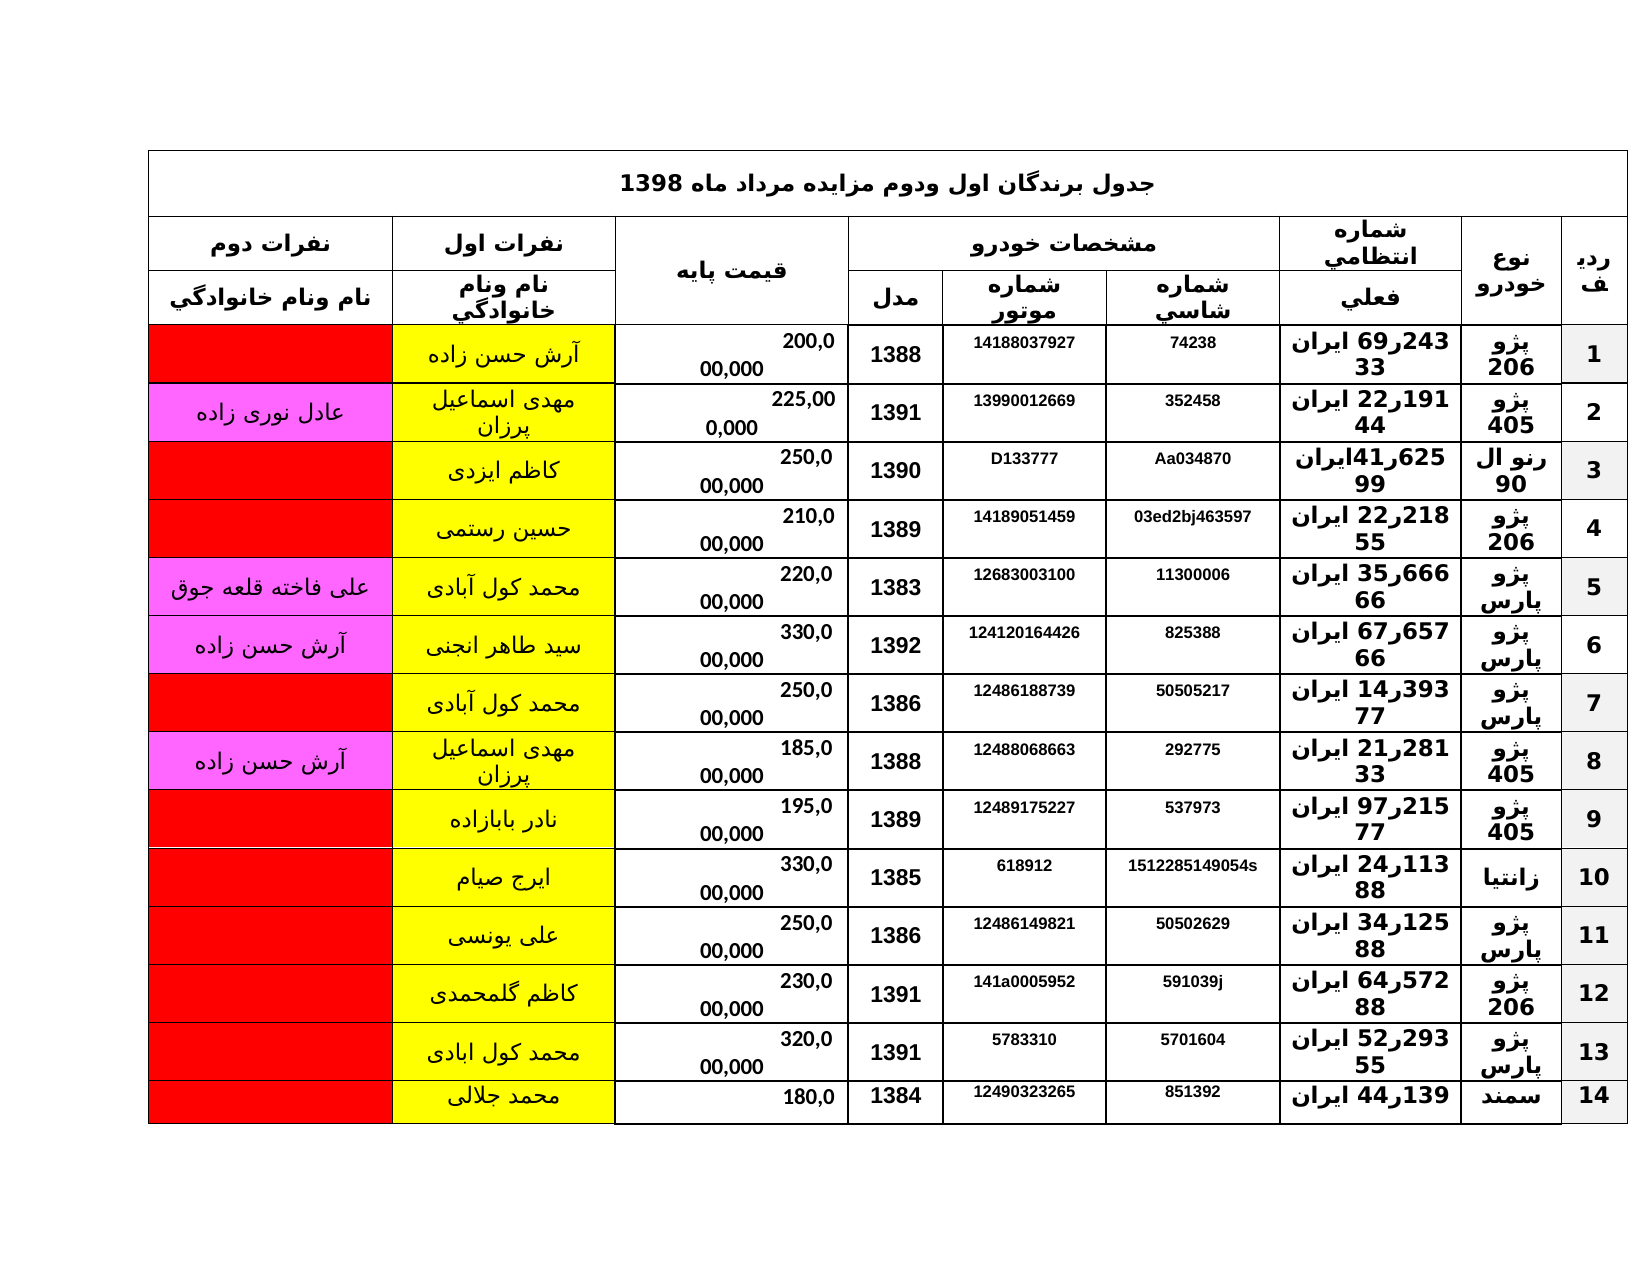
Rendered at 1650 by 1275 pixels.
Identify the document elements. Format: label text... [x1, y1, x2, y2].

table_cell کاظم ایزدی [393, 442, 614, 499]
table_cell 1388 [849, 326, 942, 382]
table_cell قيمت پايه [616, 217, 848, 324]
table_cell 352458 [1107, 385, 1279, 441]
table_cell محمد کول آبادی [393, 558, 614, 615]
table_cell 293ر52 ايران 55 [1281, 1024, 1460, 1080]
table_cell محمد جلالی [393, 1081, 614, 1123]
table_cell 1385 [849, 850, 942, 906]
table_cell 50502629 [1107, 908, 1279, 964]
table_cell آرش حسن زاده [393, 325, 614, 382]
table_cell آرش حسن زاده [149, 616, 392, 673]
table_cell 625ر41ايران99 [1281, 443, 1460, 499]
table_cell 4 [1562, 500, 1627, 557]
table_cell 657ر67 ايران 66 [1281, 617, 1460, 673]
table_cell [149, 965, 392, 1022]
table_cell نام ونام خانوادگي [149, 271, 392, 324]
table_cell 250,000,000 [616, 443, 847, 499]
table_cell 1386 [849, 675, 942, 731]
table_cell 1391 [849, 966, 942, 1022]
table_cell 12490323265 [944, 1082, 1105, 1123]
table_cell محمد کول ابادی [393, 1023, 614, 1080]
table_cell 320,000,000 [616, 1024, 847, 1080]
table_cell زانتيا [1462, 850, 1561, 906]
table_cell 11300006 [1107, 559, 1279, 615]
table_cell 250,000,000 [616, 908, 847, 964]
table_cell 14 [1562, 1081, 1627, 1123]
table_cell 185,000,000 [616, 733, 847, 789]
table_cell Aa034870 [1107, 443, 1279, 499]
table_cell [149, 325, 392, 382]
table_cell حسین رستمی [393, 500, 614, 557]
table_cell عادل نوری زاده [149, 384, 392, 441]
table_cell رديف [1562, 217, 1627, 324]
table_cell سمند [1462, 1082, 1561, 1123]
table_cell 572ر64 ايران 88 [1281, 966, 1460, 1022]
table_cell 74238 [1107, 326, 1279, 382]
table_cell 230,000,000 [616, 966, 847, 1022]
table_cell 1 [1562, 325, 1627, 382]
table_cell D133777 [944, 443, 1105, 499]
table_cell نفرات اول [393, 217, 615, 270]
table_cell سید طاهر انجنی [393, 616, 614, 673]
table_cell 1389 [849, 791, 942, 847]
table_cell 10 [1562, 849, 1627, 906]
table_cell 393ر14 ايران 77 [1281, 675, 1460, 731]
table_cell رنو ال 90 [1462, 443, 1561, 499]
table_cell 5701604 [1107, 1024, 1279, 1080]
table_cell 618912 [944, 850, 1105, 906]
table_cell 537973 [1107, 791, 1279, 847]
table_cell 2 [1562, 384, 1627, 441]
table_cell کاظم گلمحمدی [393, 965, 614, 1022]
table_cell [149, 674, 392, 731]
table_cell [149, 1023, 392, 1080]
table_cell 14188037927 [944, 326, 1105, 382]
table_cell 666ر35 ايران 66 [1281, 559, 1460, 615]
table_cell 191ر22 ايران 44 [1281, 385, 1460, 441]
table_cell 50505217 [1107, 675, 1279, 731]
table_cell فعلي [1280, 271, 1461, 324]
table_cell 12489175227 [944, 791, 1105, 847]
table_cell [149, 849, 392, 906]
table_cell علی یونسی [393, 907, 614, 964]
table_cell 113ر24 ايران 88 [1281, 850, 1460, 906]
table_cell 11 [1562, 907, 1627, 964]
table_cell 215ر97 ايران 77 [1281, 791, 1460, 847]
table_cell 13 [1562, 1023, 1627, 1080]
table_cell 12 [1562, 965, 1627, 1022]
table_cell نوع خودرو [1462, 217, 1561, 324]
table_cell نام ونام خانوادگي [393, 271, 615, 324]
table_cell پژو پارس [1462, 908, 1561, 964]
table_cell مهدی اسماعیل پرزان [393, 732, 614, 789]
table_cell پژو پارس [1462, 1024, 1561, 1080]
table_cell 124120164426 [944, 617, 1105, 673]
table_cell مهدی اسماعیل پرزان [393, 384, 614, 441]
table_cell 12486188739 [944, 675, 1105, 731]
table_cell 1391 [849, 385, 942, 441]
table_cell 3 [1562, 442, 1627, 499]
table_cell 330,000,000 [616, 850, 847, 906]
table_cell 218ر22 ايران 55 [1281, 501, 1460, 557]
table_cell 243ر69 ايران 33 [1281, 326, 1460, 382]
table_cell 5 [1562, 558, 1627, 615]
table_cell پژو پارس [1462, 559, 1561, 615]
table_cell نفرات دوم [149, 217, 392, 270]
table_cell 14189051459 [944, 501, 1105, 557]
table_header جدول برندگان اول ودوم مزايده مرداد ماه 1398 [149, 151, 1627, 216]
table_cell شماره شاسي [1107, 271, 1279, 324]
table_cell [149, 442, 392, 499]
table_cell 292775 [1107, 733, 1279, 789]
table_cell [149, 907, 392, 964]
table_cell مشخصات خودرو [849, 217, 1279, 270]
table_cell 12683003100 [944, 559, 1105, 615]
table_cell 225,000,000 [616, 385, 847, 441]
table_cell شماره موتور [943, 271, 1106, 324]
table_cell 330,000,000 [616, 617, 847, 673]
table_cell 210,000,000 [616, 501, 847, 557]
table_cell 12488068663 [944, 733, 1105, 789]
table_cell 1390 [849, 443, 942, 499]
table_cell 9 [1562, 790, 1627, 847]
table_cell 141a0005952 [944, 966, 1105, 1022]
table_cell [149, 790, 392, 847]
table_cell 180,000,000 [616, 1082, 847, 1123]
table_cell [149, 1081, 392, 1123]
table_cell [149, 500, 392, 557]
table_cell 7 [1562, 674, 1627, 731]
table_cell 1391 [849, 1024, 942, 1080]
table_cell پژو 206 [1462, 966, 1561, 1022]
table_cell 13990012669 [944, 385, 1105, 441]
table_cell 220,000,000 [616, 559, 847, 615]
table_cell پژو 405 [1462, 733, 1561, 789]
table_cell پژو206 [1462, 326, 1561, 382]
table_cell 1383 [849, 559, 942, 615]
table_cell 200,000,000 [616, 325, 847, 382]
table_cell 03ed2bj463597 [1107, 501, 1279, 557]
table_cell پژو 405 [1462, 385, 1561, 441]
table_cell 12486149821 [944, 908, 1105, 964]
table_cell 851392 [1107, 1082, 1279, 1123]
table_cell ایرج صیام [393, 849, 614, 906]
table_cell 1388 [849, 733, 942, 789]
table_cell آرش حسن زاده [149, 732, 392, 789]
table_cell 1384 [849, 1082, 942, 1123]
table_cell 1512285149054s [1107, 850, 1279, 906]
table_cell مدل [849, 271, 942, 324]
table_cell نادر بابازاده [393, 790, 614, 847]
table_cell پژو206 [1462, 501, 1561, 557]
table_cell 591039j [1107, 966, 1279, 1022]
table_cell 1392 [849, 617, 942, 673]
table_cell علی فاخته قلعه جوق [149, 558, 392, 615]
table_cell 195,000,000 [616, 791, 847, 847]
table_cell پژو پارس [1462, 675, 1561, 731]
table_cell پژو پارس [1462, 617, 1561, 673]
table_cell 1389 [849, 501, 942, 557]
table_cell 250,000,000 [616, 675, 847, 731]
table_cell 5783310 [944, 1024, 1105, 1080]
table_cell 8 [1562, 732, 1627, 789]
table_cell 6 [1562, 616, 1627, 673]
table_cell پژو 405 [1462, 791, 1561, 847]
table_cell 125ر34 ايران 88 [1281, 908, 1460, 964]
table_cell شماره انتظامي [1280, 217, 1461, 270]
table_cell 825388 [1107, 617, 1279, 673]
table_cell 139ر44 ايران 88 [1281, 1082, 1460, 1123]
table_cell محمد کول آبادی [393, 674, 614, 731]
table_cell 281ر21 ايران 33 [1281, 733, 1460, 789]
table_cell 1386 [849, 908, 942, 964]
